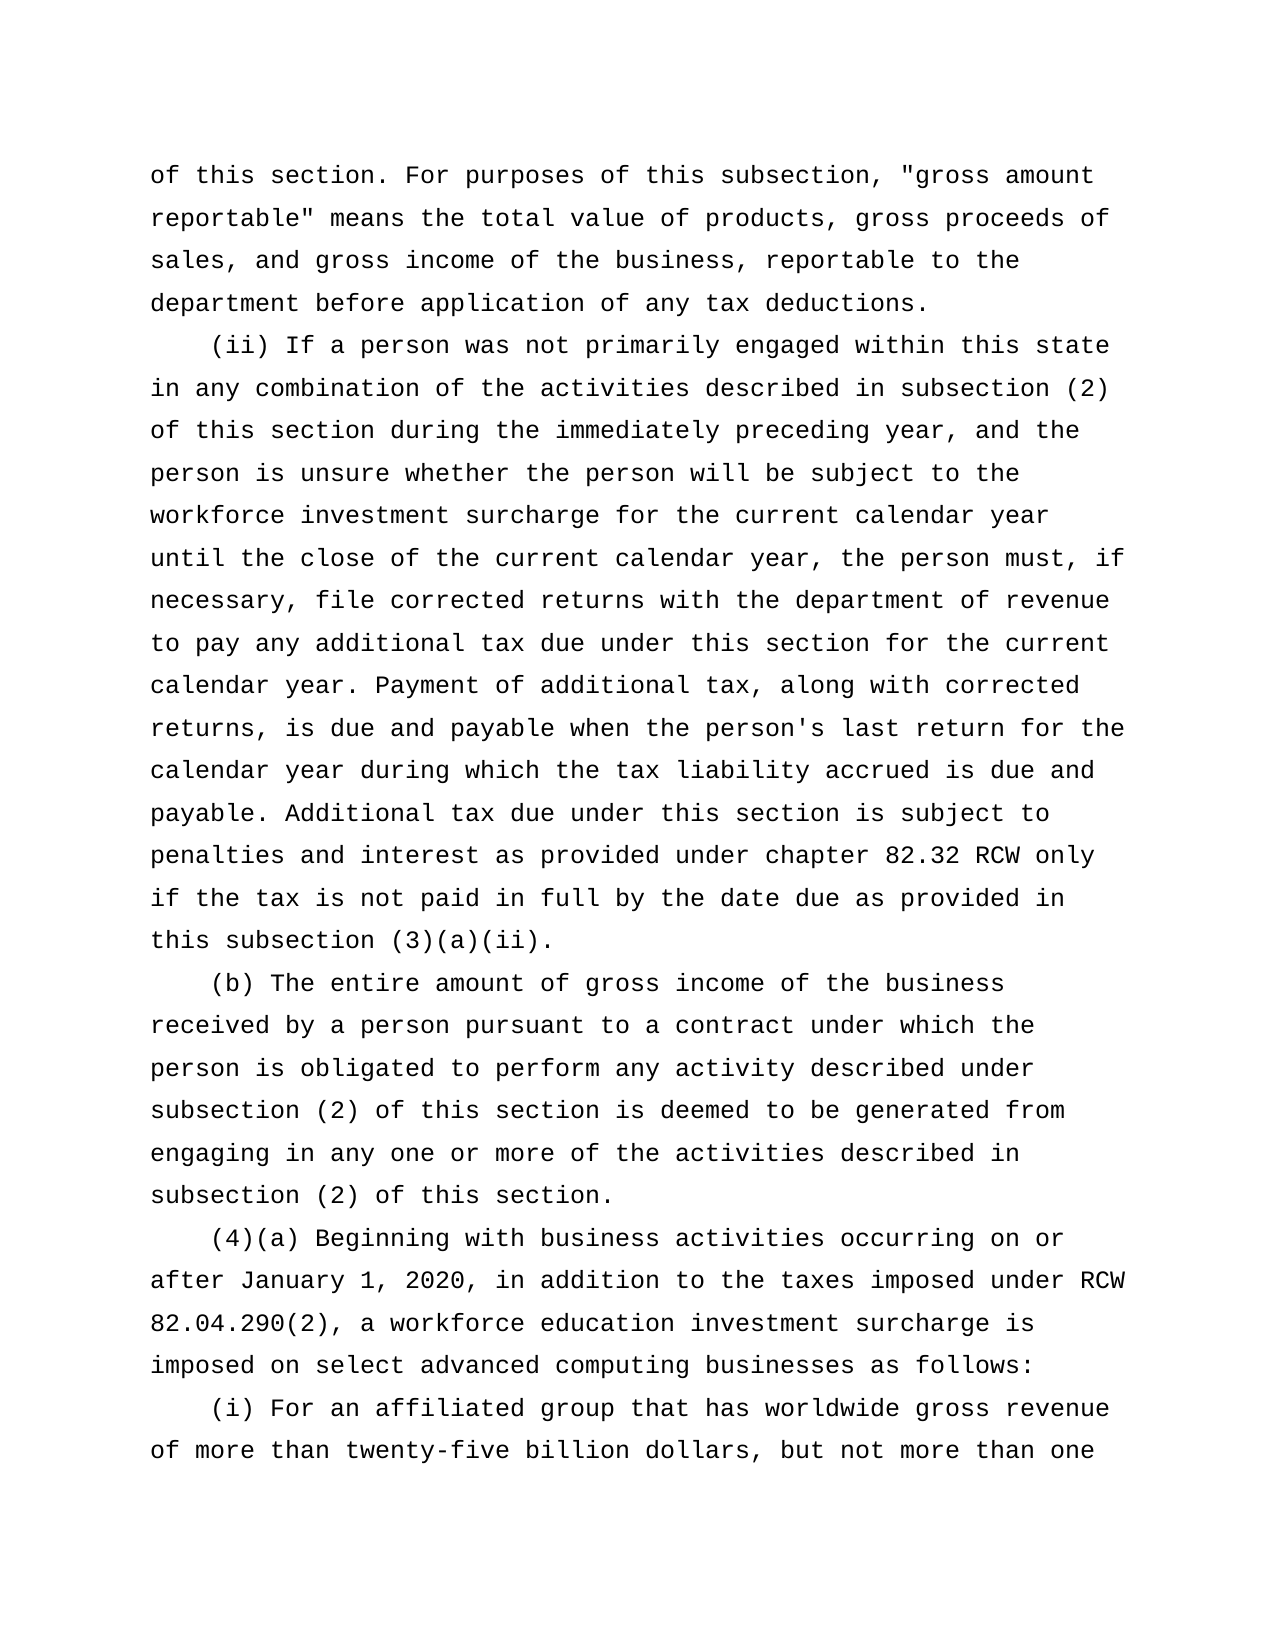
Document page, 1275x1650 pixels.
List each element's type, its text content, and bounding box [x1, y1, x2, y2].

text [150, 1382, 1125, 1467]
text (ii) If a person was not primarily engaged within this state in any combination of the activities described in subsection (2) of this section during the immediately preceding year, and the person is unsure whether the person will be subject to the workforce investment surcharge for the current calendar year until the close of the current calendar year, the person must, if necessary, file corrected returns with the department of revenue to pay any additional tax due under this section for the current calendar year. Payment of additional tax, along with corrected returns, is due and payable when the person's last return for the calendar year during which the tax liability accrued is due and payable. Additional tax due under this section is subject to penalties and interest as provided under chapter 82.32 RCW only if the tax is not paid in full by the date due as provided in this subsection (3)(a)(ii). [150, 320, 1125, 957]
text (b) The entire amount of gross income of the business received by a person pursuant to a contract under which the person is obligated to perform any activity described under subsection (2) of this section is deemed to be generated from engaging in any one or more of the activities described in subsection (2) of this section. [150, 957, 1125, 1212]
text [150, 150, 1125, 320]
text (4)(a) Beginning with business activities occurring on or after January 1, 2020, in addition to the taxes imposed under RCW 82.04.290(2), a workforce education investment surcharge is imposed on select advanced computing businesses as follows: [150, 1212, 1125, 1382]
